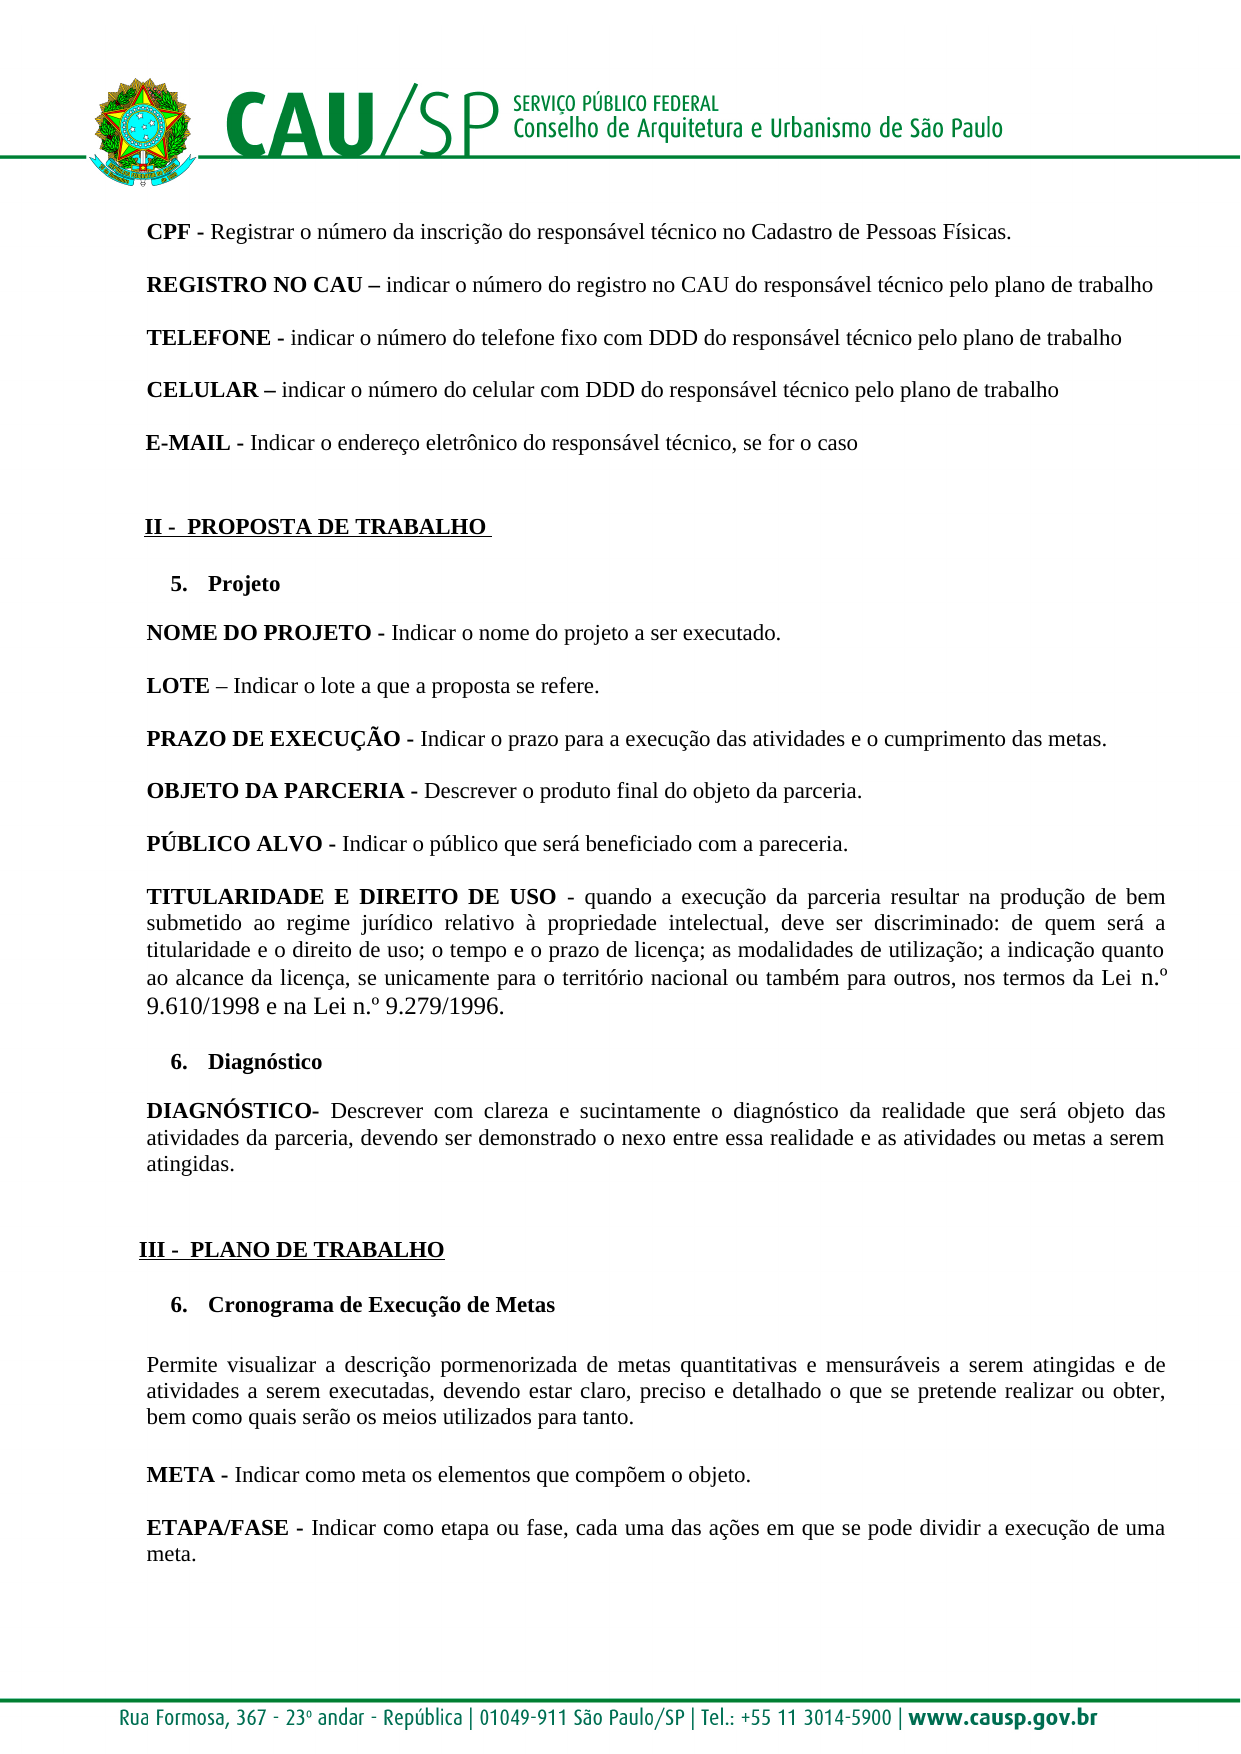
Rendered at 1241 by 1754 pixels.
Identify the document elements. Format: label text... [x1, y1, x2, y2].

text OBJETO DA PARCERIA - Descrever o produto final do objeto da parceria. [146, 777, 1167, 804]
text PRAZO DE EXECUÇÃO - Indicar o prazo para a execução das atividades e o cumprimento das metas. [146, 725, 1167, 751]
text ETAPA/FASE - Indicar como etapa ou fase, cada uma das ações em que se pode dividir a execução de uma meta. [146, 1513, 1167, 1566]
text TELEFONE - indicar o número do telefone fixo com DDD do responsável técnico pelo plano de trabalho [146, 324, 1167, 350]
text E-MAIL - Indicar o endereço eletrônico do responsável técnico, se for o caso [145, 429, 1167, 456]
text NOME DO PROJETO - Indicar o nome do projeto a ser executado. [146, 619, 1167, 646]
subtitle Cronograma de Execução de Metas [170, 1291, 1167, 1317]
text CELULAR – indicar o número do celular com DDD do responsável técnico pelo plano de trabalho [146, 376, 1167, 403]
text Permite visualizar a descrição pormenorizada de metas quantitativas e mensuráveis a serem atingidas e de atividades a serem executadas, devendo estar claro, preciso e detalhado o que se pretende realizar ou obter, bem como quais serão os meios utilizados para tanto. [146, 1351, 1167, 1430]
text META - Indicar como meta os elementos que compõem o objeto. [146, 1461, 1167, 1487]
text DIAGNÓSTICO- Descrever com clareza e sucintamente o diagnóstico da realidade que será objeto das atividades da parceria, devendo ser demonstrado o nexo entre essa realidade e as atividades ou metas a serem atingidas. [146, 1097, 1167, 1176]
text REGISTRO NO CAU – indicar o número do registro no CAU do responsável técnico pelo plano de trabalho [146, 271, 1167, 297]
text PÚBLICO ALVO - Indicar o público que será beneficiado com a pareceria. [146, 830, 1167, 857]
text LOTE – Indicar o lote a que a proposta se refere. [146, 672, 1167, 698]
text TITULARIDADE E DIREITO DE USO - quando a execução da parceria resultar na produção de bem submetido ao regime jurídico relativo à propriedade intelectual, deve ser discriminado: de quem será a titularidade e o direito de uso; o tempo e o prazo de licença; as modalidades de utilização; a indicação quanto ao alcance da licença, se unicamente para o território nacional ou também para outros, nos termos da Lei n.º 9.610/1998 e na Lei n.º 9.279/1996. [146, 883, 1167, 1019]
list Diagnóstico [170, 1048, 1167, 1074]
subtitle III - PLANO DE TRABALHO [133, 1236, 1167, 1262]
text CPF - Registrar o número da inscrição do responsável técnico no Cadastro de Pessoas Físicas. [146, 218, 1167, 245]
picture [0, 25, 1241, 1754]
subtitle II - PROPOSTA DE TRABALHO [133, 513, 1167, 539]
list Projeto [170, 570, 1167, 596]
